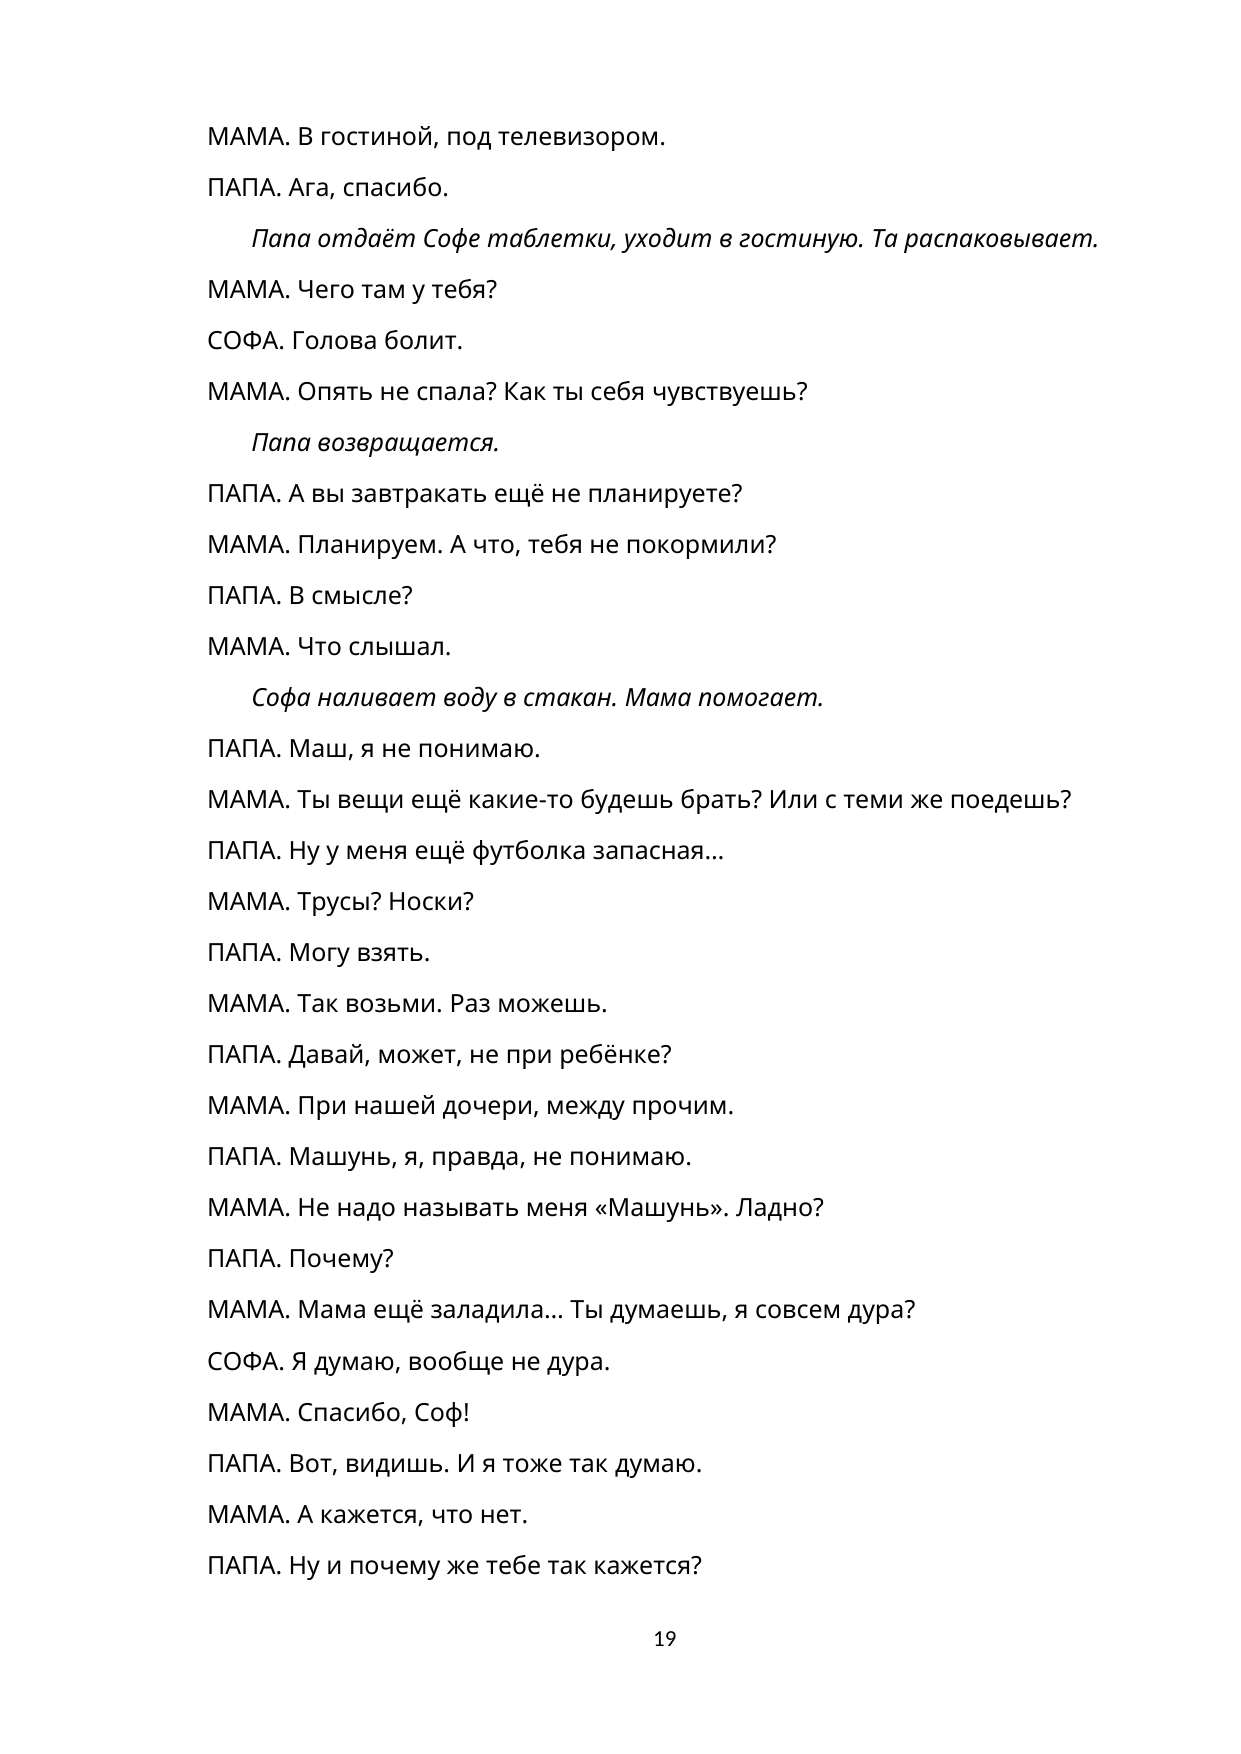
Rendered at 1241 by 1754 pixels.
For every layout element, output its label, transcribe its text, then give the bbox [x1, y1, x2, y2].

text СОФА. Голова болит. [177, 322, 1152, 356]
text МАМА. Что слышал. [177, 628, 1152, 663]
text ПАПА. Машунь, я, правда, не понимаю. [177, 1139, 1152, 1173]
text МАМА. Чего там у тебя? [177, 271, 1152, 305]
text МАМА. Мама ещё заладила… Ты думаешь, я совсем дура? [177, 1292, 1152, 1326]
text ПАПА. Ну у меня ещё футболка запасная… [177, 833, 1152, 867]
text ПАПА. Вот, видишь. И я тоже так думаю. [177, 1445, 1152, 1479]
text МАМА. Трусы? Носки? [177, 884, 1152, 918]
text ПАПА. В смысле? [177, 577, 1152, 612]
text ПАПА. Почему? [177, 1241, 1152, 1275]
text Софа наливает воду в стакан. Мама помогает. [177, 679, 1152, 714]
text МАМА. При нашей дочери, между прочим. [177, 1088, 1152, 1122]
text ПАПА. Маш, я не понимаю. [177, 731, 1152, 765]
text МАМА. Ты вещи ещё какие-то будешь брать? Или с теми же поедешь? [177, 782, 1152, 816]
text МАМА. Планируем. А что, тебя не покормили? [177, 526, 1152, 561]
text ПАПА. Давай, может, не при ребёнке? [177, 1037, 1152, 1071]
text МАМА. Спасибо, Соф! [177, 1394, 1152, 1428]
text Папа возвращается. [177, 424, 1152, 458]
text МАМА. Так возьми. Раз можешь. [177, 986, 1152, 1020]
text ПАПА. Ага, спасибо. [177, 169, 1152, 203]
text МАМА. Не надо называть меня «Машунь». Ладно? [177, 1190, 1152, 1224]
text ПАПА. А вы завтракать ещё не планируете? [177, 475, 1152, 509]
text ПАПА. Могу взять. [177, 935, 1152, 969]
text СОФА. Я думаю, вообще не дура. [177, 1343, 1152, 1377]
text МАМА. В гостиной, под телевизором. [177, 118, 1152, 152]
text ПАПА. Ну и почему же тебе так кажется? [177, 1547, 1152, 1581]
text МАМА. Опять не спала? Как ты себя чувствуешь? [177, 373, 1152, 407]
text Папа отдаёт Софе таблетки, уходит в гостиную. Та распаковывает. [177, 220, 1152, 254]
text МАМА. А кажется, что нет. [177, 1496, 1152, 1530]
